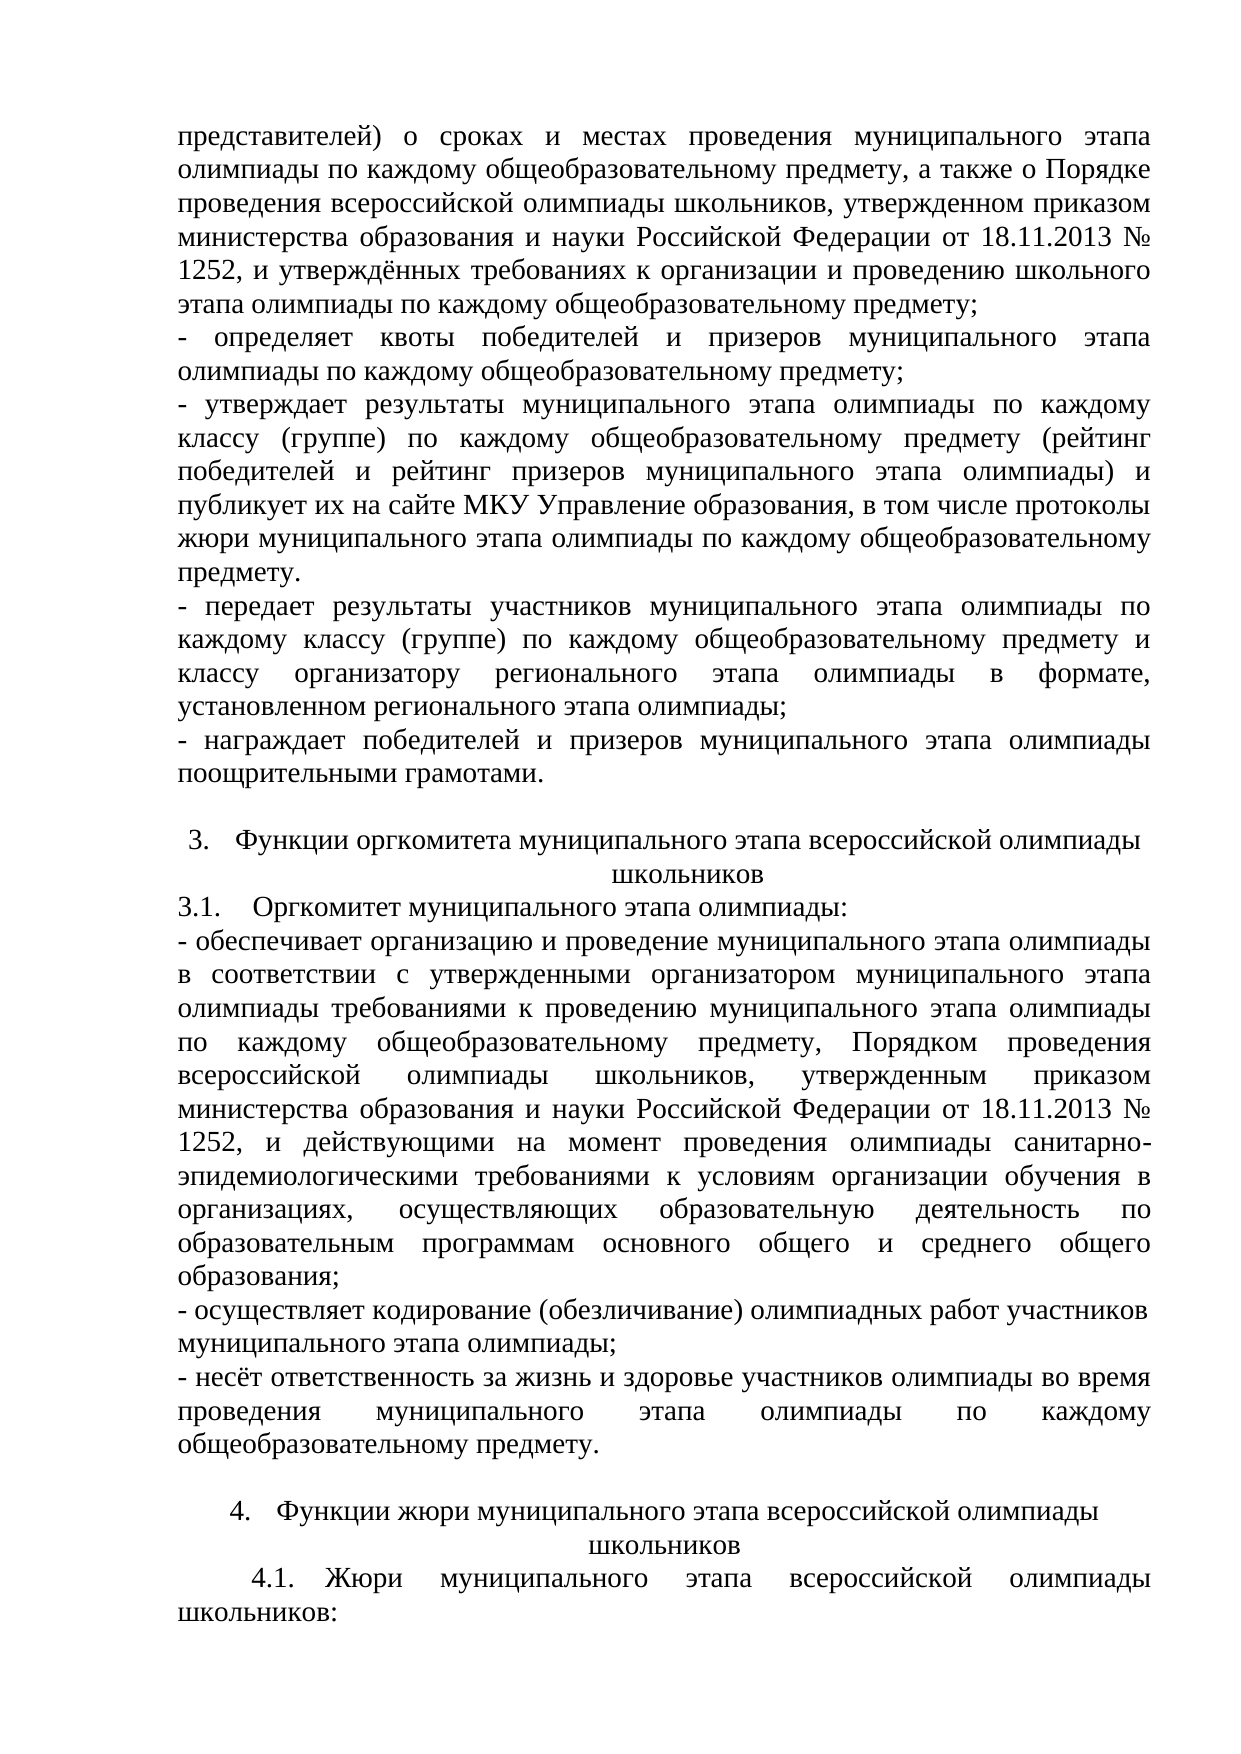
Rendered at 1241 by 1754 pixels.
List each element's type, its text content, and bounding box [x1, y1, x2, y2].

text - определяет квоты победителей и призеров муниципального этапа олимпиады по каждому общеобразовательному предмету; [177, 319, 1152, 386]
text - награждает победителей и призеров муниципального этапа олимпиады поощрительными грамотами. [177, 722, 1152, 789]
text - обеспечивает организацию и проведение муниципального этапа олимпиады в соответствии с утвержденными организатором муниципального этапа олимпиады требованиями к проведению муниципального этапа олимпиады по каждому общеобразовательному предмету, Порядком проведения всероссийской олимпиады школьников, утвержденным приказом министерства образования и науки Российской Федерации от 18.11.2013 № 1252, и действующими на момент проведения олимпиады санитарноэпидемиологическими требованиями к условиям организации обучения в организациях, осуществляющих образовательную деятельность по образовательным программам основного общего и среднего общего образования; [177, 923, 1152, 1292]
text школьников [177, 1527, 1152, 1560]
text - утверждает результаты муниципального этапа олимпиады по каждому классу (группе) по каждому общеобразовательному предмету (рейтинг победителей и рейтинг призеров муниципального этапа олимпиады) и публикует их на сайте МКУ Управление образования, в том числе протоколы жюри муниципального этапа олимпиады по каждому общеобразовательному предмету. [177, 386, 1152, 588]
text - осуществляет кодирование (обезличивание) олимпиадных работ участников муниципального этапа олимпиады; [177, 1292, 1152, 1359]
list Оргкомитет муниципального этапа олимпиады: [177, 889, 1152, 923]
list Функции оргкомитета муниципального этапа всероссийской олимпиады школьников [177, 822, 1152, 889]
list Жюри муниципального этапа всероссийской олимпиады школьников: [177, 1560, 1152, 1627]
list Функции жюри муниципального этапа всероссийской олимпиады [177, 1493, 1152, 1527]
text - несёт ответственность за жизнь и здоровье участников олимпиады во время проведения муниципального этапа олимпиады по каждому общеобразовательному предмету. [177, 1359, 1152, 1460]
text - передает результаты участников муниципального этапа олимпиады по каждому классу (группе) по каждому общеобразовательному предмету и классу организатору регионального этапа олимпиады в формате, установленном регионального этапа олимпиады; [177, 588, 1152, 722]
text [177, 118, 1152, 319]
